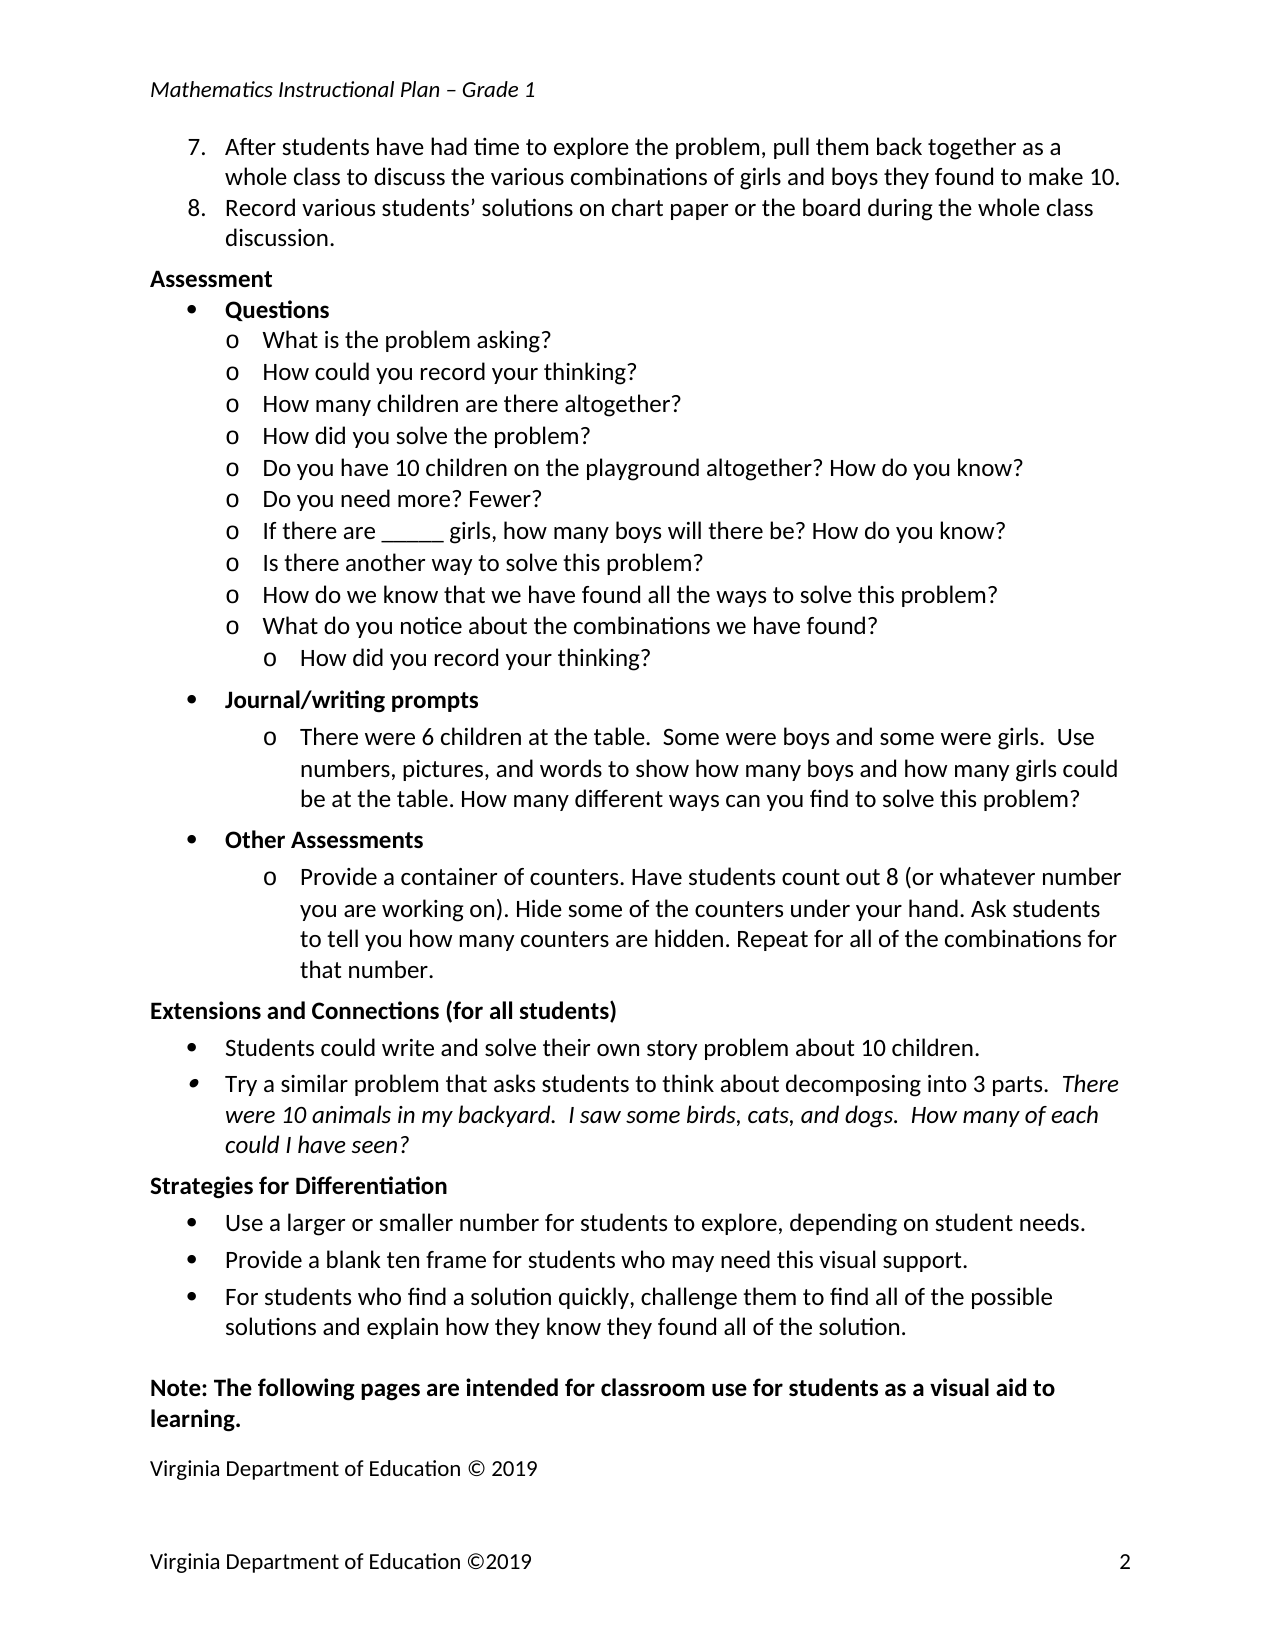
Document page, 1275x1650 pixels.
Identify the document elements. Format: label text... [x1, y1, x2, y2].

list Provide a container of counters. Have students count out 8 (or whatever number you are working on). Hide some of the counters under your hand. Ask students to tell you how many counters are hidden. Repeat for all of the combinations for that number. [262, 861, 1125, 984]
list If there are _____ girls, how many boys will there be? How do you know? [150, 515, 1125, 547]
text Virginia Department of Education © 2019 [150, 1454, 1125, 1482]
subtitle Assessment [150, 263, 1125, 294]
list Try a similar problem that asks students to think about decomposing into 3 parts. There were 10 animals in my backyard. I saw some birds, cats, and dogs. How many of each could I have seen? [187, 1068, 1125, 1160]
list Record various students’ solutions on chart paper or the board during the whole class discussion. [187, 192, 1125, 253]
list After students have had time to explore the problem, pull them back together as a whole class to discuss the various combinations of girls and boys they found to make 10. [187, 131, 1125, 192]
list How did you record your thinking? [262, 642, 1125, 674]
list Provide a blank ten frame for students who may need this visual support. [187, 1244, 1125, 1274]
list What do you notice about the combinations we have found? [150, 611, 1125, 642]
list Do you have 10 children on the playground altogether? How do you know? [150, 452, 1125, 483]
list Use a larger or smaller number for students to explore, depending on student needs. [187, 1207, 1125, 1238]
list How did you solve the problem? [150, 420, 1125, 452]
list Is there another way to solve this problem? [150, 547, 1125, 579]
list What is the problem asking? [150, 324, 1125, 356]
list How many children are there altogether? [150, 388, 1125, 420]
subtitle Journal/writing prompts [187, 684, 1125, 715]
list Students could write and solve their own story problem about 10 children. [187, 1032, 1125, 1062]
list There were 6 children at the table. Some were boys and some were girls. Use numbers, pictures, and words to show how many boys and how many girls could be at the table. How many different ways can you find to solve this problem? [262, 721, 1125, 814]
subtitle Other Assessments [187, 824, 1125, 855]
subtitle Strategies for Differentiation [150, 1171, 1125, 1201]
subtitle Extensions and Connections (for all students) [150, 995, 1125, 1026]
list How could you record your thinking? [150, 356, 1125, 388]
list For students who find a solution quickly, challenge them to find all of the possible solutions and explain how they know they found all of the solution. [187, 1281, 1125, 1342]
list Do you need more? Fewer? [150, 483, 1125, 515]
list How do we know that we have found all the ways to solve this problem? [150, 579, 1125, 611]
text Note: The following pages are intended for classroom use for students as a visual aid to learning. [150, 1372, 1125, 1433]
subtitle Questions [187, 294, 1125, 324]
